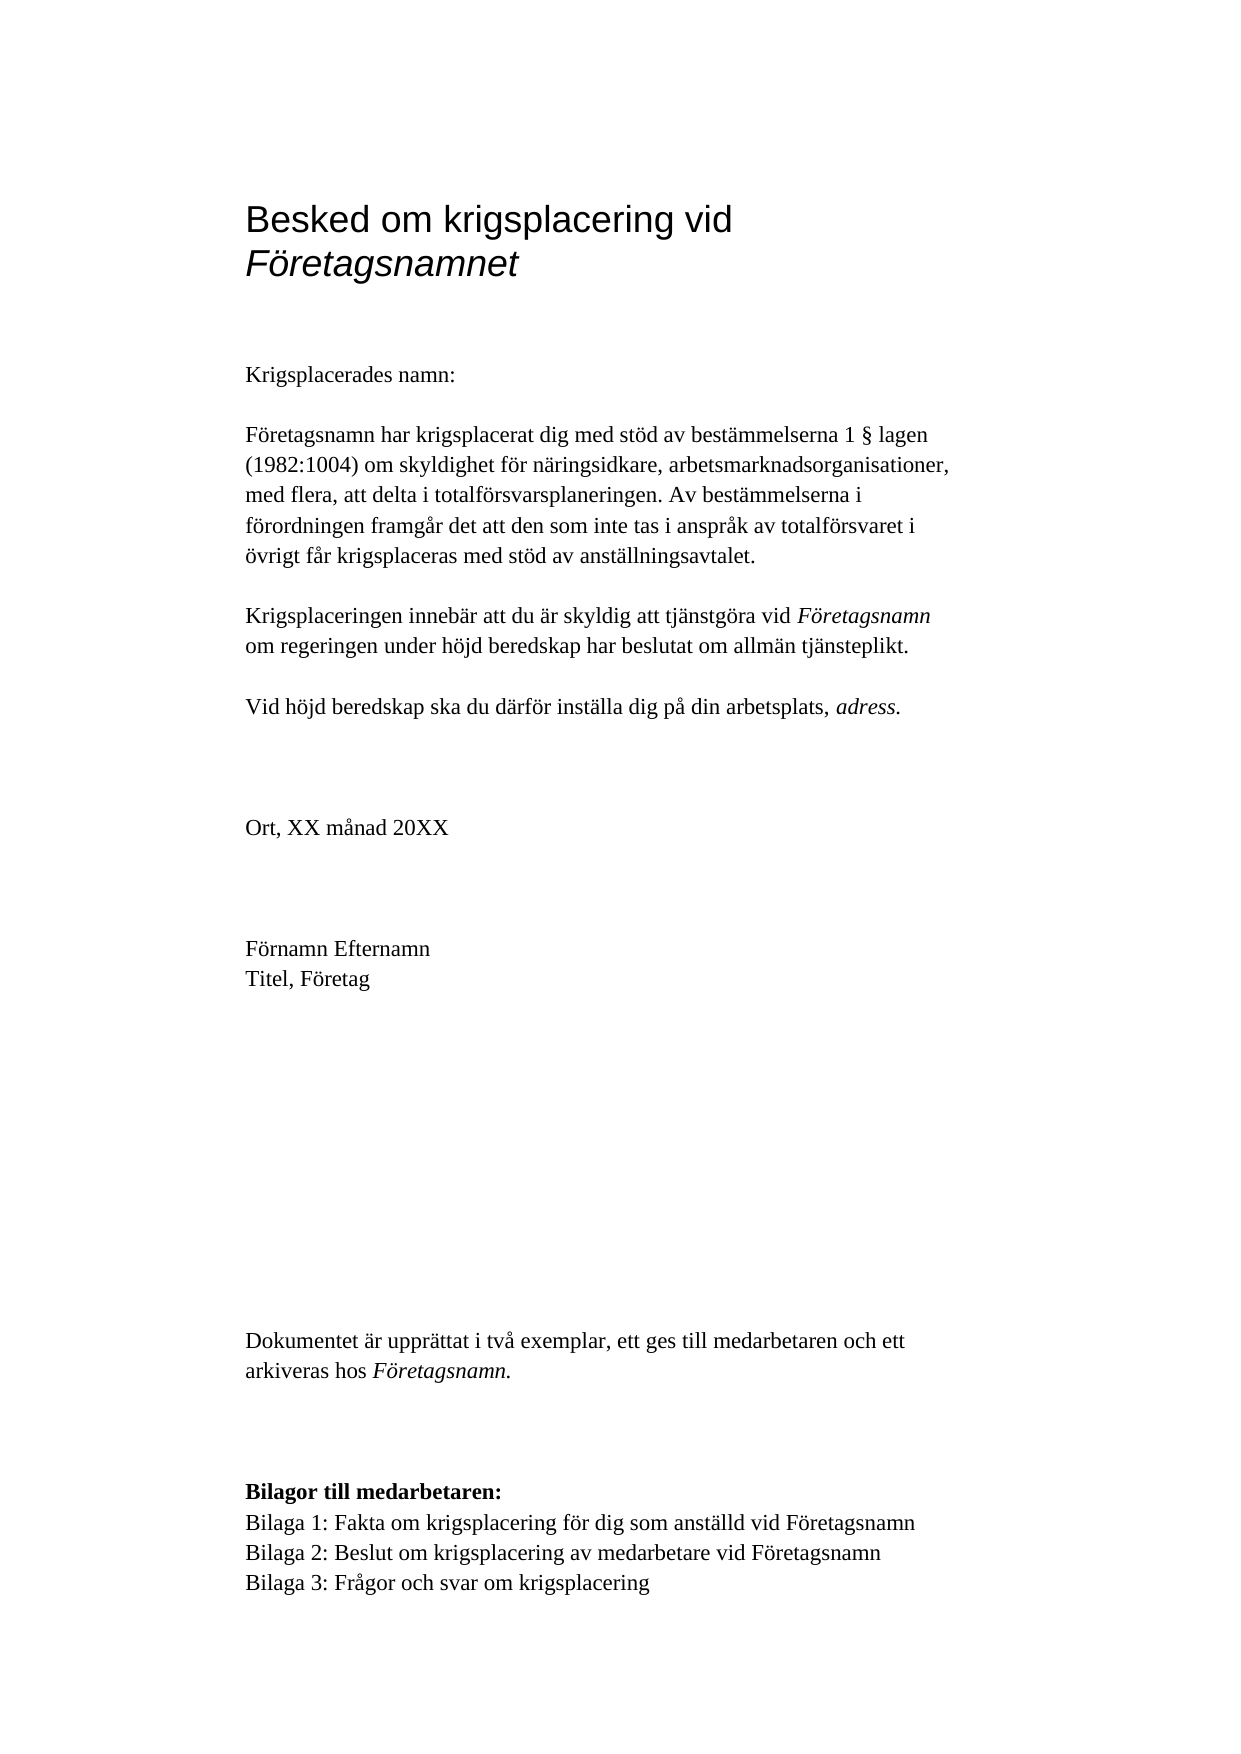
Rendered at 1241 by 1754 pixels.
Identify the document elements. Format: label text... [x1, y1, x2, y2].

text Dokumentet är upprättat i två exemplar, ett ges till medarbetaren och ett arkiveras hos Företagsnamn. [245, 1323, 960, 1384]
text Förnamn Efternamn Titel, Företag [245, 931, 960, 991]
text Krigsplacerades namn: [245, 357, 960, 387]
text Bilagor till medarbetaren: Bilaga 1: Fakta om krigsplacering för dig som anställd vid Företagsnamn Bilaga 2: Beslut om krigsplacering av medarbetare vid Företagsnamn Bilaga 3: Frågor och svar om krigsplacering [245, 1474, 960, 1595]
text Ort, XX månad 20XX [245, 810, 960, 840]
text Vid höjd beredskap ska du därför inställa dig på din arbetsplats, adress. [245, 689, 960, 719]
text Företagsnamn har krigsplacerat dig med stöd av bestämmelserna 1 § lagen (1982:1004) om skyldighet för näringsidkare, arbetsmarknadsorganisationer, med flera, att delta i totalförsvarsplaneringen. Av bestämmelserna i förordningen framgår det att den som inte tas i anspråk av totalförsvaret i övrigt får krigsplaceras med stöd av anställningsavtalet. [245, 417, 960, 568]
text Krigsplaceringen innebär att du är skyldig att tjänstgöra vid Företagsnamn om regeringen under höjd beredskap har beslutat om allmän tjänsteplikt. [245, 598, 960, 659]
subtitle Besked om krigsplacering vid Företagsnamnet [245, 198, 960, 284]
